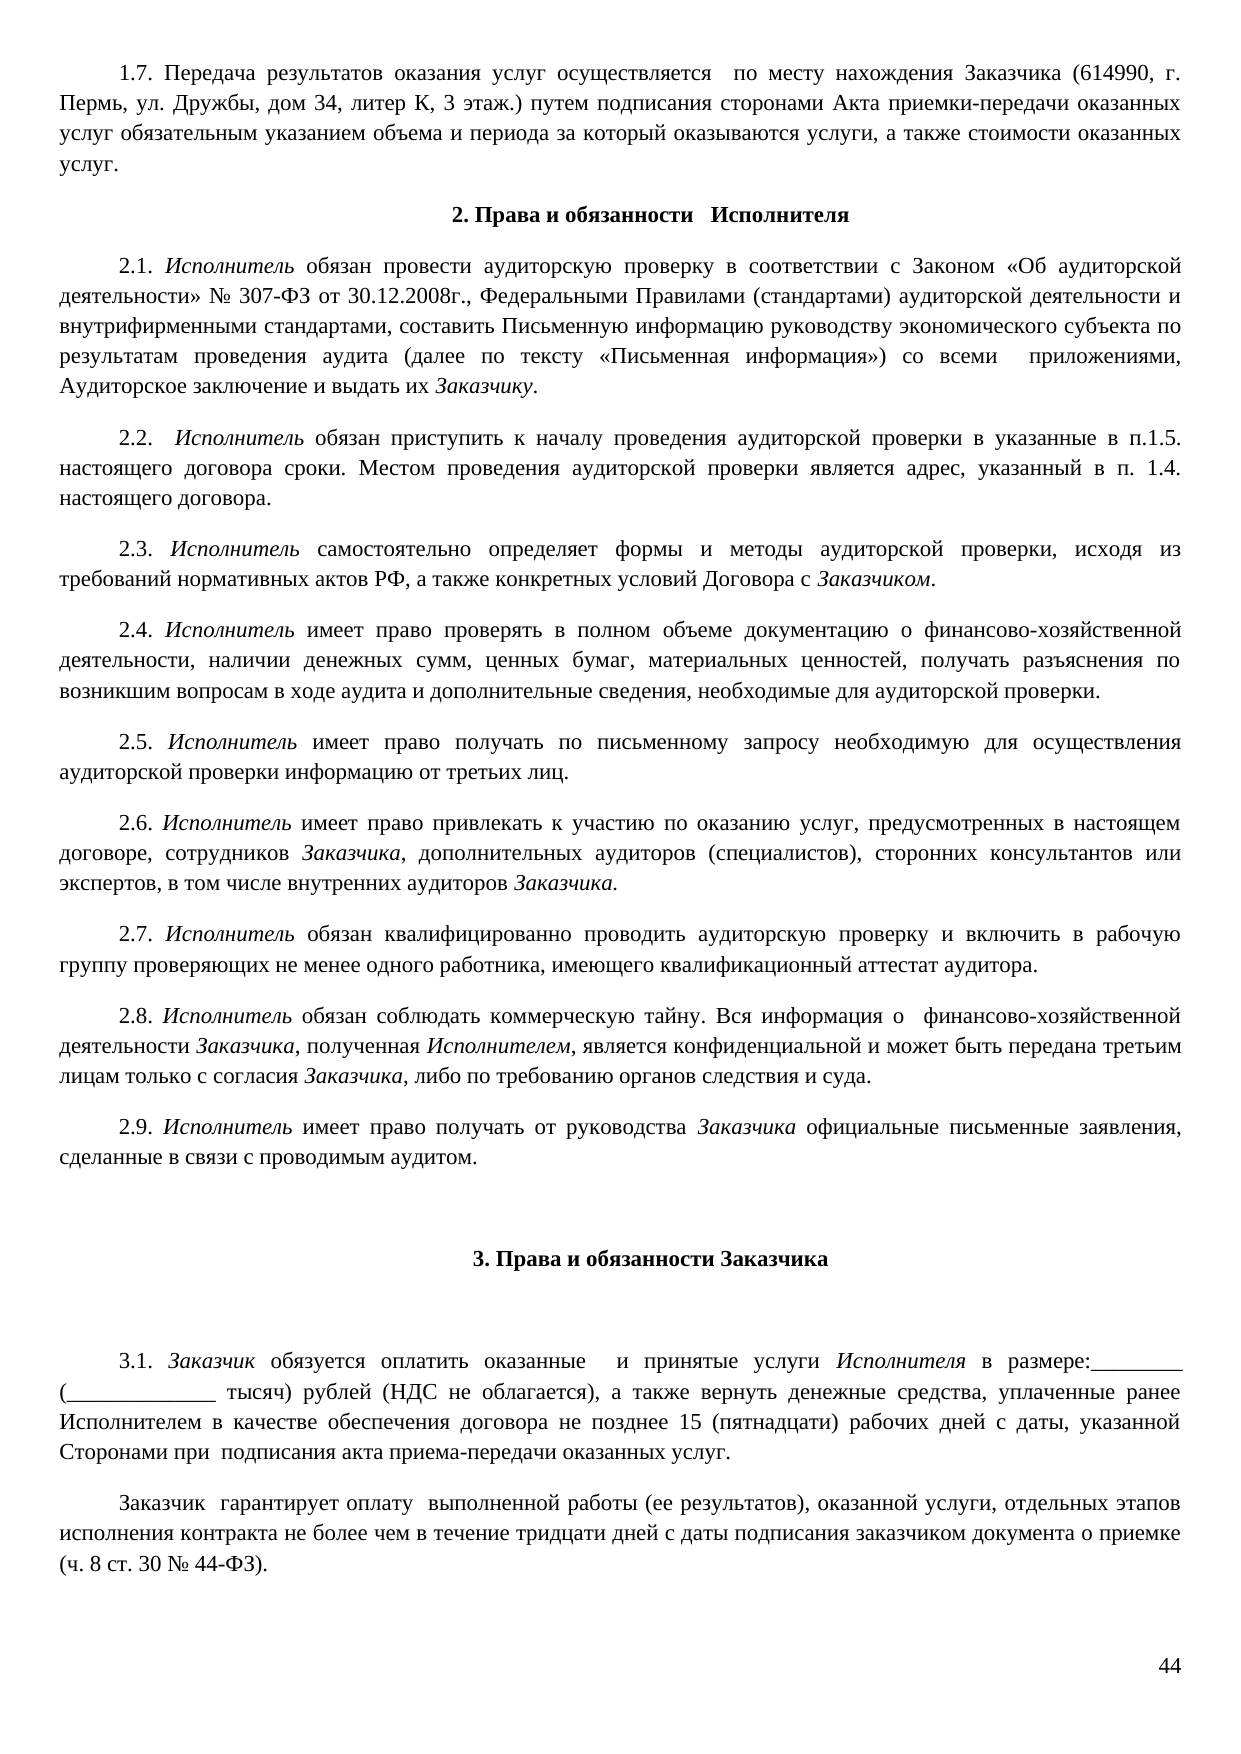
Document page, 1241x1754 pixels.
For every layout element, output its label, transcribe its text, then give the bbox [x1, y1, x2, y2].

text 2.8. Исполнитель обязан соблюдать коммерческую тайну. Вся информация о финансово-хозяйственной деятельности Заказчика, полученная Исполнителем, является конфиденциальной и может быть передана третьим лицам только с согласия Заказчика, либо по требованию органов следствия и суда. [59, 1002, 1183, 1088]
text 2.7. Исполнитель обязан квалифицированно проводить аудиторскую проверку и включить в рабочую группу проверяющих не менее одного работника, имеющего квалификационный аттестат аудитора. [59, 921, 1183, 977]
text 2. Права и обязанности Исполнителя [59, 201, 1183, 227]
text 2.2. Исполнитель обязан приступить к началу проведения аудиторской проверки в указанные в п.1.5. настоящего договора сроки. Местом проведения аудиторской проверки является адрес, указанный в п. 1.4. настоящего договора. [59, 424, 1183, 510]
text 2.9. Исполнитель имеет право получать от руководства Заказчика официальные письменные заявления, сделанные в связи с проводимым аудитом. [59, 1113, 1183, 1170]
text 3. Права и обязанности Заказчика [59, 1246, 1183, 1272]
text 2.1. Исполнитель обязан провести аудиторскую проверку в соответствии с Законом «Об аудиторской деятельности» № 307-ФЗ от 30.12.2008г., Федеральными Правилами (стандартами) аудиторской деятельности и внутрифирменными стандартами, составить Письменную информацию руководству экономического субъекта по результатам проведения аудита (далее по тексту «Письменная информация») со всеми приложениями, Аудиторское заключение и выдать их Заказчику. [59, 252, 1183, 399]
text 3.1. Заказчик обязуется оплатить оказанные и принятые услуги Исполнителя в размере:________ (_____________ тысяч) рублей (НДС не облагается), а также вернуть денежные средства, уплаченные ранее Исполнителем в качестве обеспечения договора не позднее 15 (пятнадцати) рабочих дней с даты, указанной Сторонами при подписания акта приема-передачи оказанных услуг. [59, 1348, 1183, 1464]
text 1.7. Передача результатов оказания услуг осуществляется по месту нахождения Заказчика (614990, г. Пермь, ул. Дружбы, дом 34, литер К, 3 этаж.) путем подписания сторонами Акта приемки-передачи оказанных услуг обязательным указанием объема и периода за который оказываются услуги, а также стоимости оказанных услуг. [59, 59, 1183, 176]
text Заказчик гарантирует оплату выполненной работы (ее результатов), оказанной услуги, отдельных этапов исполнения контракта не более чем в течение тридцати дней с даты подписания заказчиком документа о приемке (ч. 8 ст. 30 № 44-ФЗ). [59, 1489, 1183, 1576]
text 2.3. Исполнитель самостоятельно определяет формы и методы аудиторской проверки, исходя из требований нормативных актов РФ, а также конкретных условий Договора с Заказчиком. [59, 535, 1183, 592]
text 2.6. Исполнитель имеет право привлекать к участию по оказанию услуг, предусмотренных в настоящем договоре, сотрудников Заказчика, дополнительных аудиторов (специалистов), сторонних консультантов или экспертов, в том числе внутренних аудиторов Заказчика. [59, 809, 1183, 896]
text 2.4. Исполнитель имеет право проверять в полном объеме документацию о финансово-хозяйственной деятельности, наличии денежных сумм, ценных бумаг, материальных ценностей, получать разъяснения по возникшим вопросам в ходе аудита и дополнительные сведения, необходимые для аудиторской проверки. [59, 616, 1183, 703]
text 2.5. Исполнитель имеет право получать по письменному запросу необходимую для осуществления аудиторской проверки информацию от третьих лиц. [59, 728, 1183, 784]
